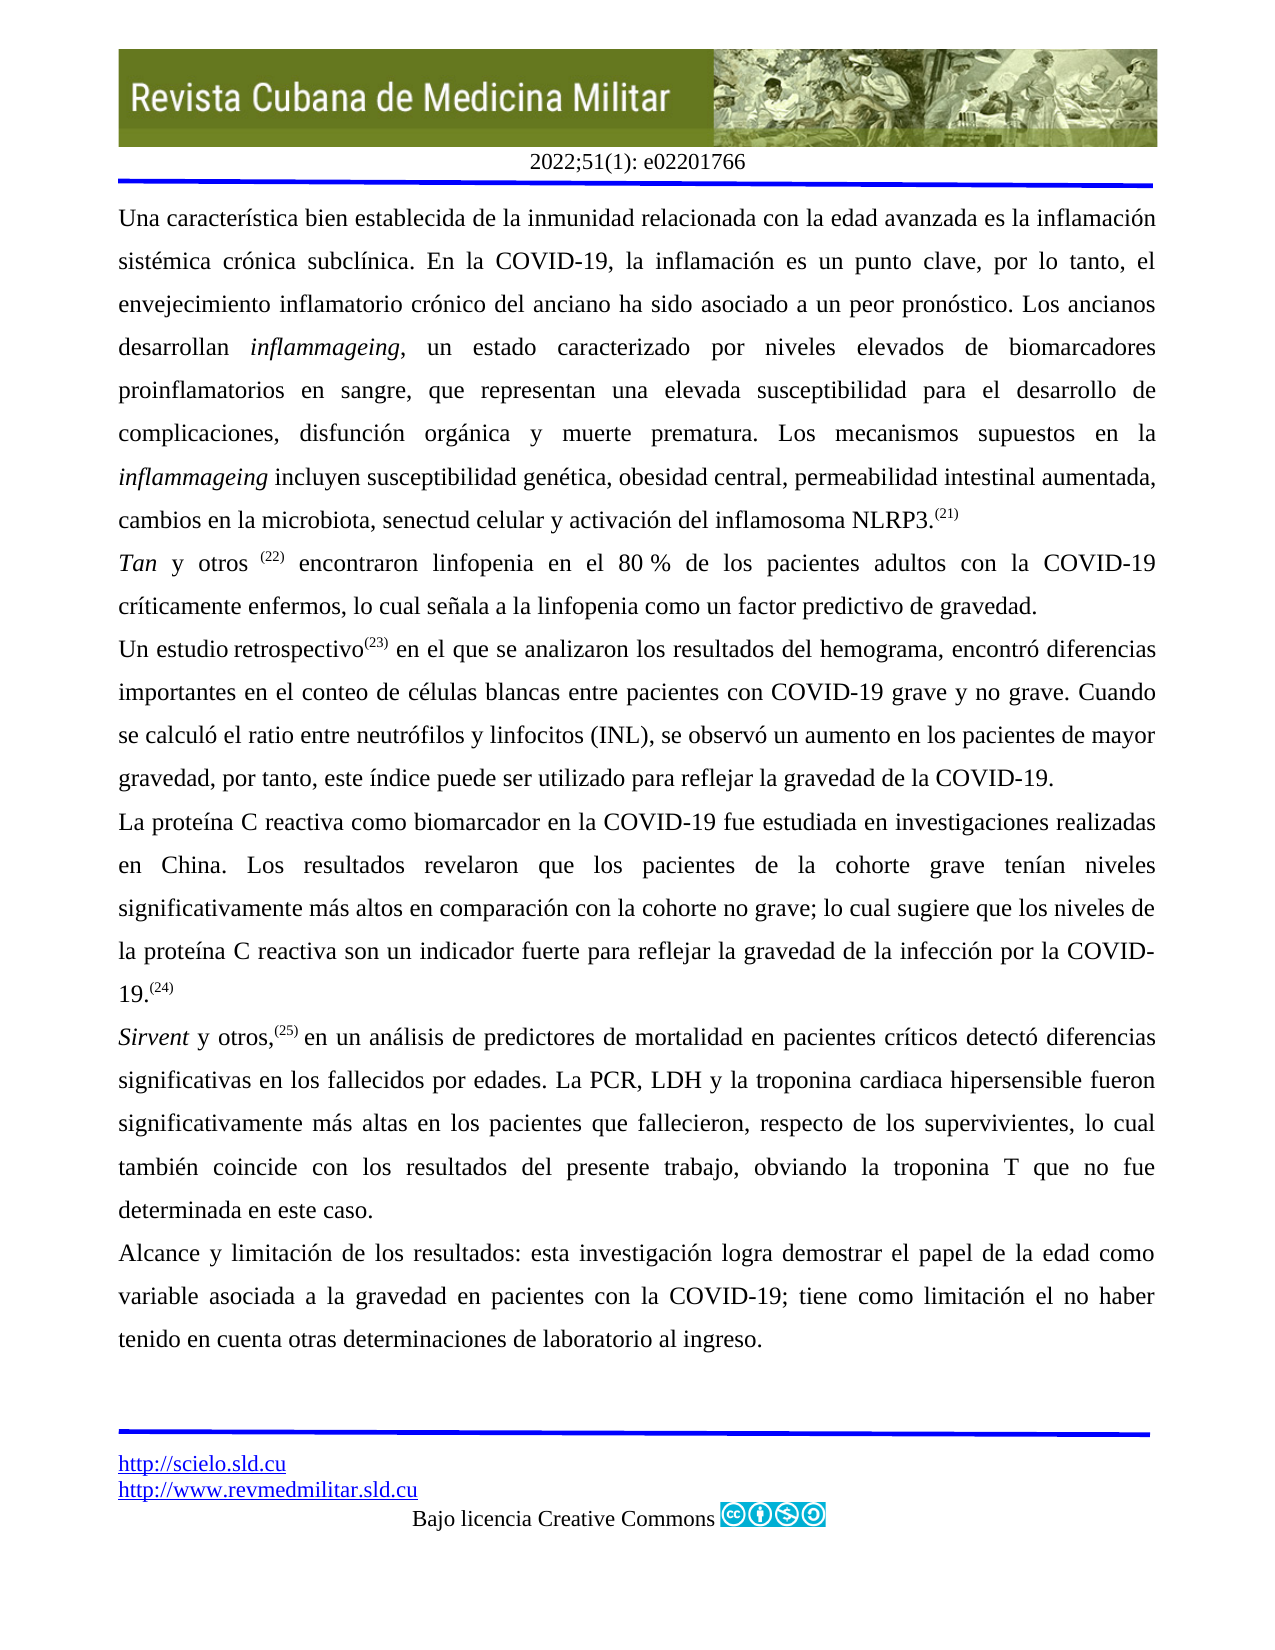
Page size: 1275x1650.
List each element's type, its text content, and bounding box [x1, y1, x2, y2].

text Un estudio retrospectivo(23) en el que se analizaron los resultados del hemograma, encontró diferencias importantes en el conteo de células blancas entre pacientes con COVID-19 grave y no grave. Cuando se calculó el ratio entre neutrófilos y linfocitos (INL), se observó un aumento en los pacientes de mayor gravedad, por tanto, este índice puede ser utilizado para reflejar la gravedad de la COVID-19. [118, 634, 1157, 792]
picture [118, 49, 1158, 147]
picture [720, 1502, 826, 1527]
text Alcance y limitación de los resultados: esta investigación logra demostrar el papel de la edad como variable asociada a la gravedad en pacientes con la COVID-19; tiene como limitación el no haber tenido en cuenta otras determinaciones de laboratorio al ingreso. [118, 1238, 1157, 1353]
text La proteína C reactiva como biomarcador en la COVID-19 fue estudiada en investigaciones realizadas en China. Los resultados revelaron que los pacientes de la cohorte grave tenían niveles significativamente más altos en comparación con la cohorte no grave; lo cual sugiere que los niveles de la proteína C reactiva son un indicador fuerte para reflejar la gravedad de la infección por la COVID-19.(24) [118, 807, 1157, 1008]
text Sirvent y otros,(25) en un análisis de predictores de mortalidad en pacientes críticos detectó diferencias significativas en los fallecidos por edades. La PCR, LDH y la troponina cardiaca hipersensible fueron significativamente más altas en los pacientes que fallecieron, respecto de los supervivientes, lo cual también coincide con los resultados del presente trabajo, obviando la troponina T que no fue determinada en este caso. [118, 1022, 1157, 1223]
text Tan y otros (22) encontraron linfopenia en el 80 % de los pacientes adultos con la COVID-19 críticamente enfermos, lo cual señala a la linfopenia como un factor predictivo de gravedad. [118, 548, 1157, 620]
text Una característica bien establecida de la inmunidad relacionada con la edad avanzada es la inflamación sistémica crónica subclínica. En la COVID-19, la inflamación es un punto clave, por lo tanto, el envejecimiento inflamatorio crónico del anciano ha sido asociado a un peor pronóstico. Los ancianos desarrollan inflammageing, un estado caracterizado por niveles elevados de biomarcadores proinflamatorios en sangre, que representan una elevada susceptibilidad para el desarrollo de complicaciones, disfunción orgánica y muerte prematura. Los mecanismos supuestos en la inflammageing incluyen susceptibilidad genética, obesidad central, permeabilidad intestinal aumentada, cambios en la microbiota, senectud celular y activación del inflamosoma NLRP3.(21) [118, 203, 1157, 533]
